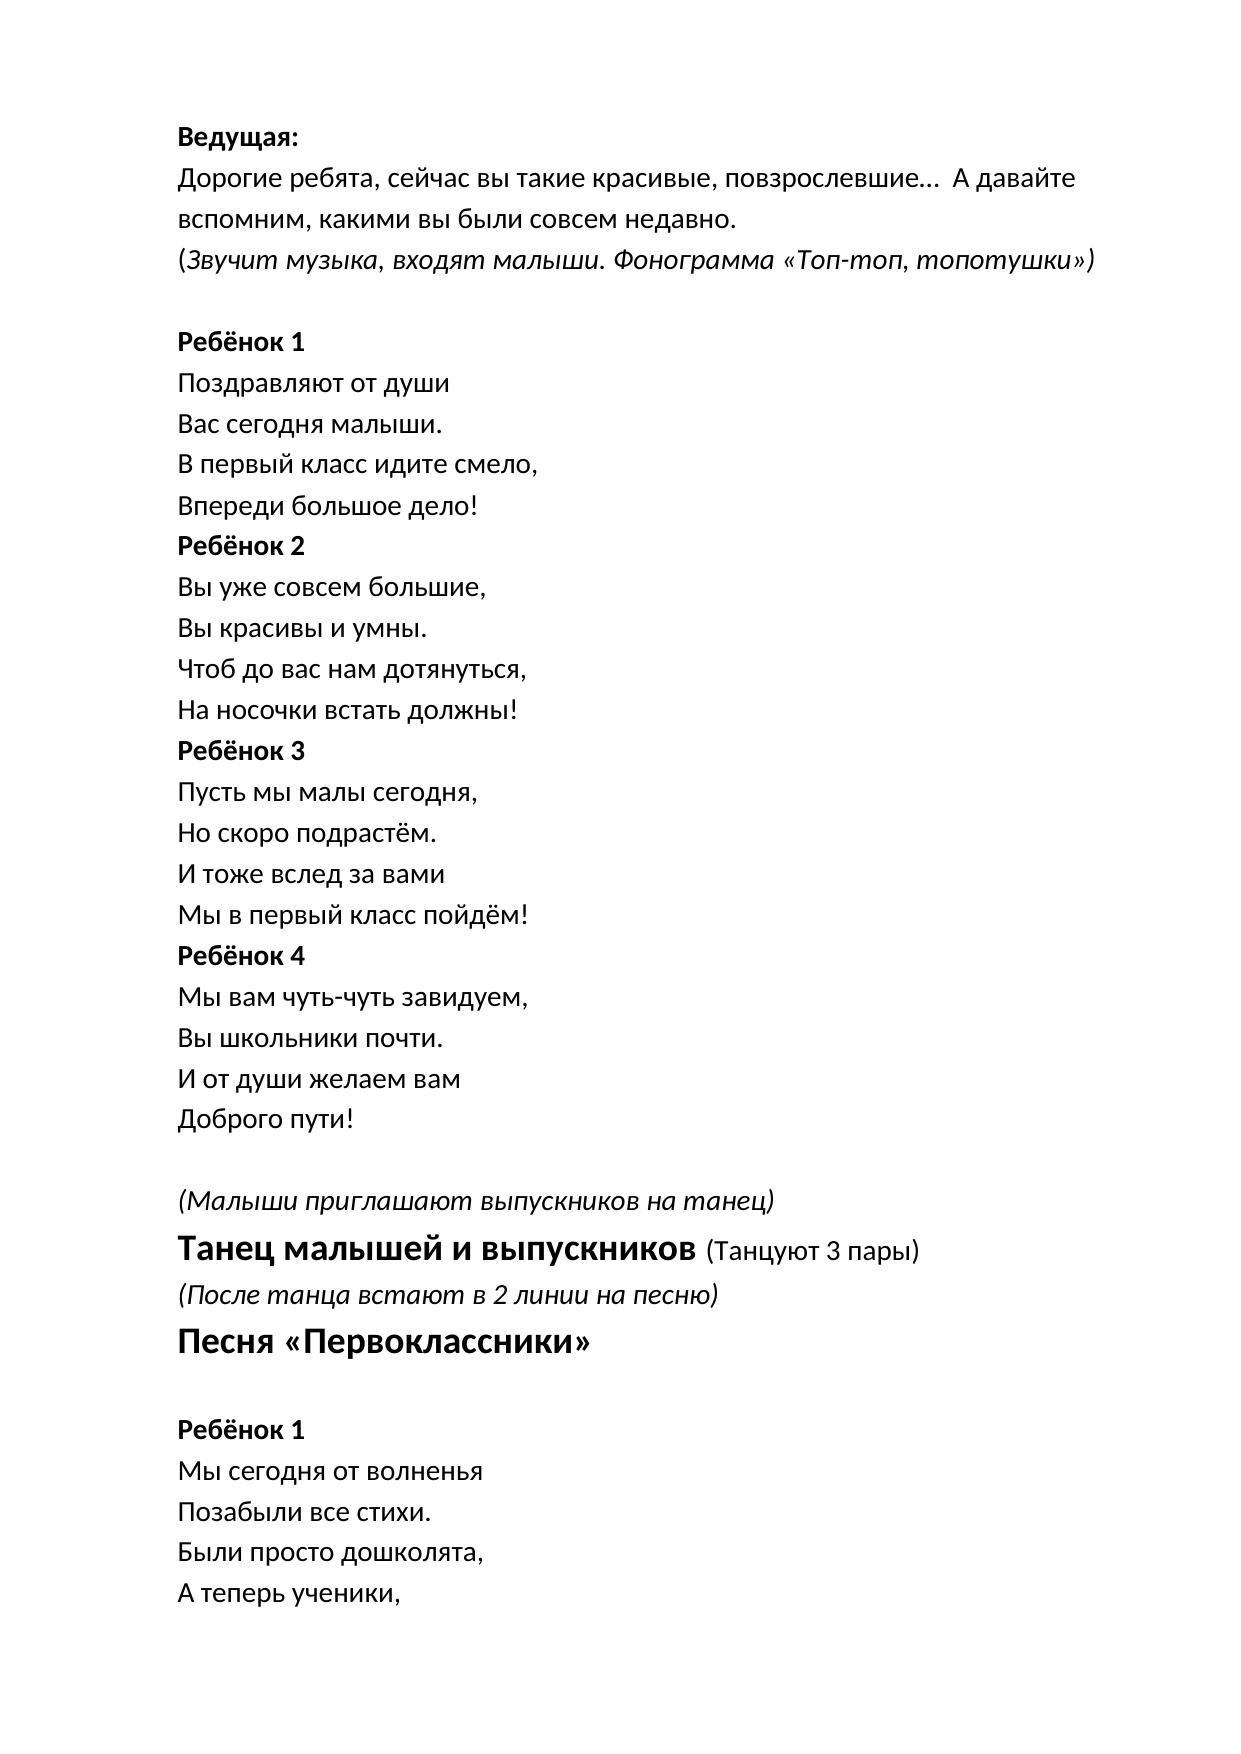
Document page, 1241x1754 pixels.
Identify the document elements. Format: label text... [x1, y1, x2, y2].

text Поздравляют от души [177, 364, 1152, 399]
text Мы сегодня от волненья [177, 1452, 1152, 1487]
text Ребёнок 1 [177, 1411, 1152, 1446]
text И от души желаем вам [177, 1060, 1152, 1095]
text (После танца встают в 2 линии на песню) [177, 1276, 1152, 1312]
text Вы школьники почти. [177, 1019, 1152, 1054]
text Ведущая: [177, 118, 1152, 154]
text На носочки встать должны! [177, 691, 1152, 727]
text Вас сегодня малыши. [177, 405, 1152, 440]
text Песня «Первоклассники» [177, 1317, 1152, 1363]
text В первый класс идите смело, [177, 446, 1152, 481]
text Ребёнок 3 [177, 732, 1152, 768]
text И тоже вслед за вами [177, 855, 1152, 891]
text Танец малышей и выпускников (Танцуют 3 пары) [177, 1223, 1152, 1269]
text Были просто дошколята, [177, 1533, 1152, 1569]
text Мы в первый класс пойдём! [177, 896, 1152, 932]
text (Звучит музыка, входят малыши. Фонограмма «Топ-топ, топотушки») [177, 241, 1152, 277]
text А теперь ученики, [177, 1574, 1152, 1610]
text Ребёнок 4 [177, 937, 1152, 972]
text Чтоб до вас нам дотянуться, [177, 650, 1152, 686]
text Мы вам чуть-чуть завидуем, [177, 978, 1152, 1013]
text (Малыши приглашают выпускников на танец) [177, 1182, 1152, 1218]
text Дорогие ребята, сейчас вы такие красивые, повзрослевшие… А давайте вспомним, какими вы были совсем недавно. [177, 159, 1152, 236]
text Вы уже совсем большие, [177, 568, 1152, 604]
text Доброго пути! [177, 1101, 1152, 1136]
text Пусть мы малы сегодня, [177, 773, 1152, 809]
text Позабыли все стихи. [177, 1493, 1152, 1528]
text Впереди большое дело! [177, 487, 1152, 522]
text Ребёнок 2 [177, 527, 1152, 563]
text Но скоро подрастём. [177, 814, 1152, 850]
text Вы красивы и умны. [177, 609, 1152, 645]
text Ребёнок 1 [177, 323, 1152, 358]
